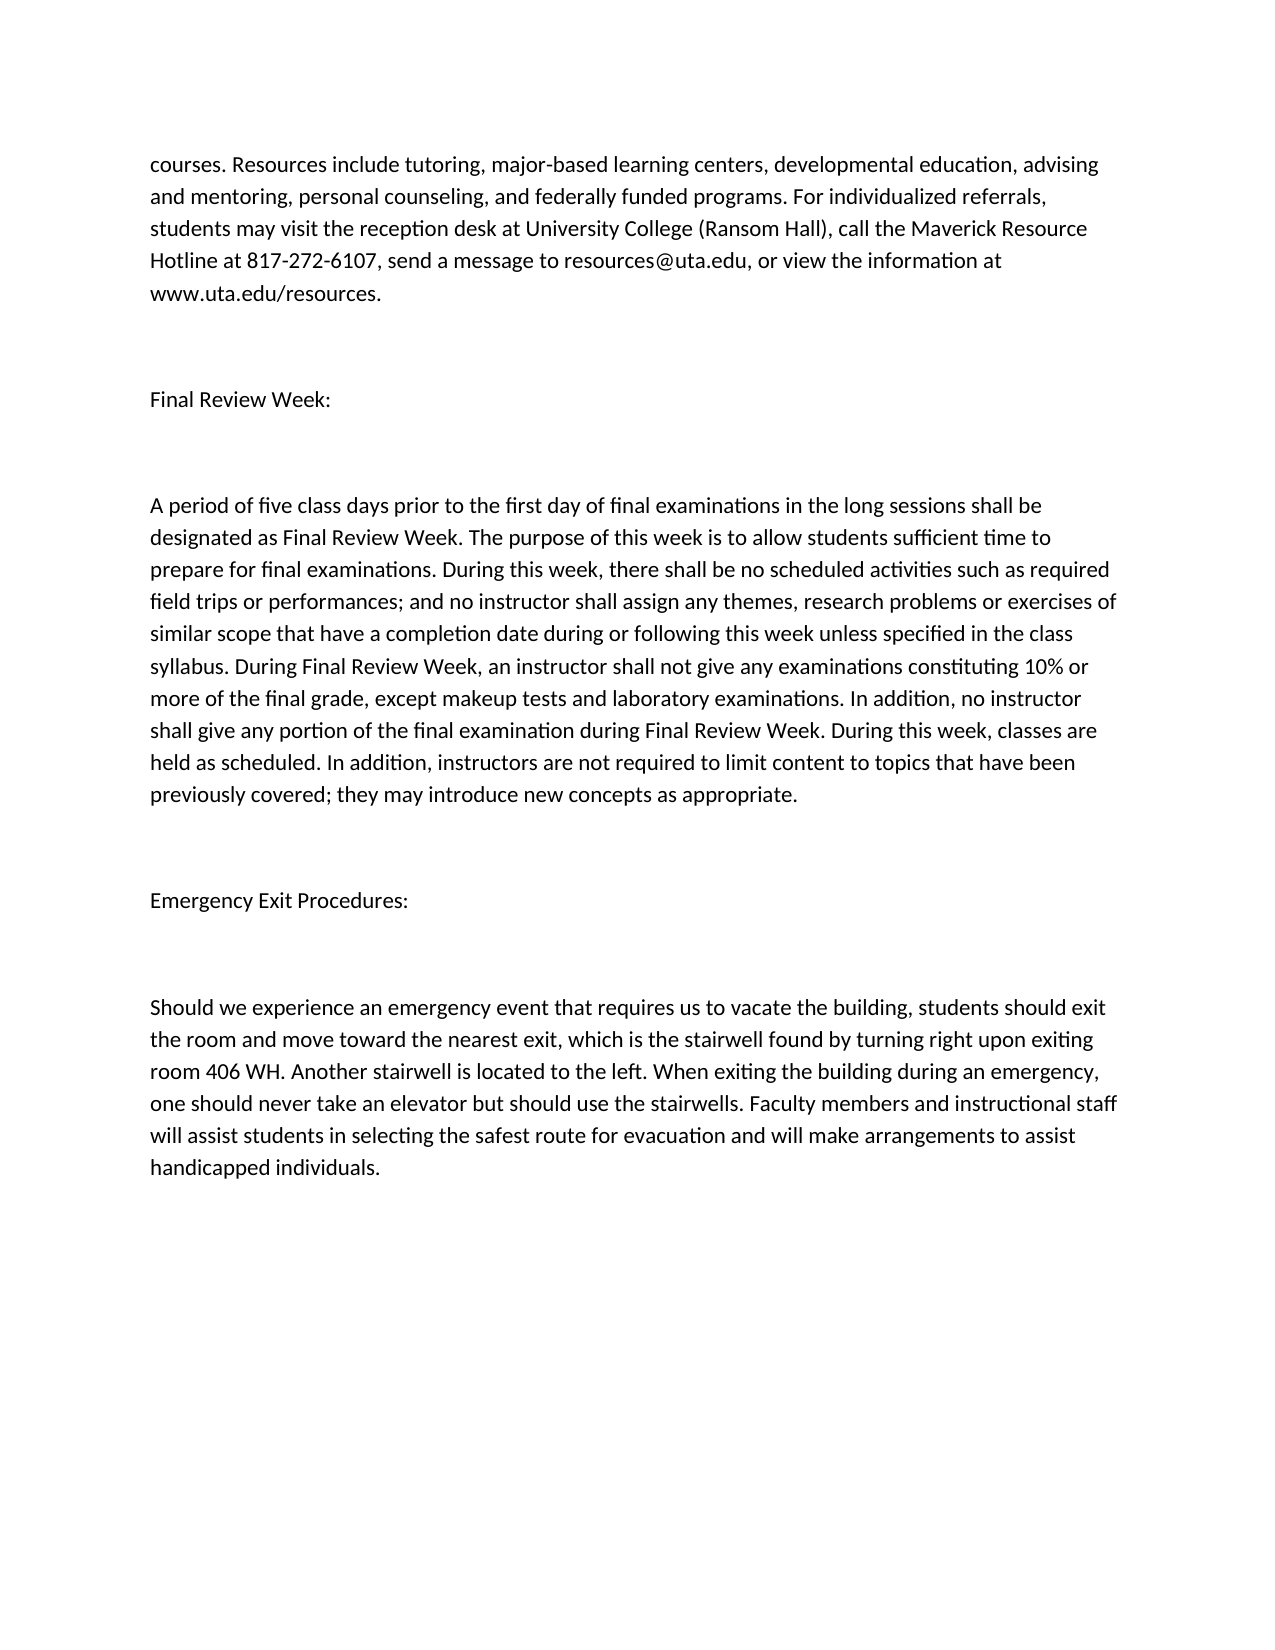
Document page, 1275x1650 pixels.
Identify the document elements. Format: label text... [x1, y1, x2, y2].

text Final Review Week: [150, 385, 1125, 413]
text A period of five class days prior to the first day of final examinations in the long sessions shall be designated as Final Review Week. The purpose of this week is to allow students sufficient time to prepare for final examinations. During this week, there shall be no scheduled activities such as required field trips or performances; and no instructor shall assign any themes, research problems or exercises of similar scope that have a completion date during or following this week unless specified in the class syllabus. During Final Review Week, an instructor shall not give any examinations constituting 10% or more of the final grade, except makeup tests and laboratory examinations. In addition, no instructor shall give any portion of the final examination during Final Review Week. During this week, classes are held as scheduled. In addition, instructors are not required to limit content to topics that have been previously covered; they may introduce new concepts as appropriate. [150, 491, 1125, 808]
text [150, 150, 1125, 307]
text Should we experience an emergency event that requires us to vacate the building, students should exit the room and move toward the nearest exit, which is the stairwell found by turning right upon exiting room 406 WH. Another stairwell is located to the left. When exiting the building during an emergency, one should never take an elevator but should use the stairwells. Faculty members and instructional staff will assist students in selecting the safest route for evacuation and will make arrangements to assist handicapped individuals. [150, 993, 1125, 1182]
text Emergency Exit Procedures: [150, 887, 1125, 914]
